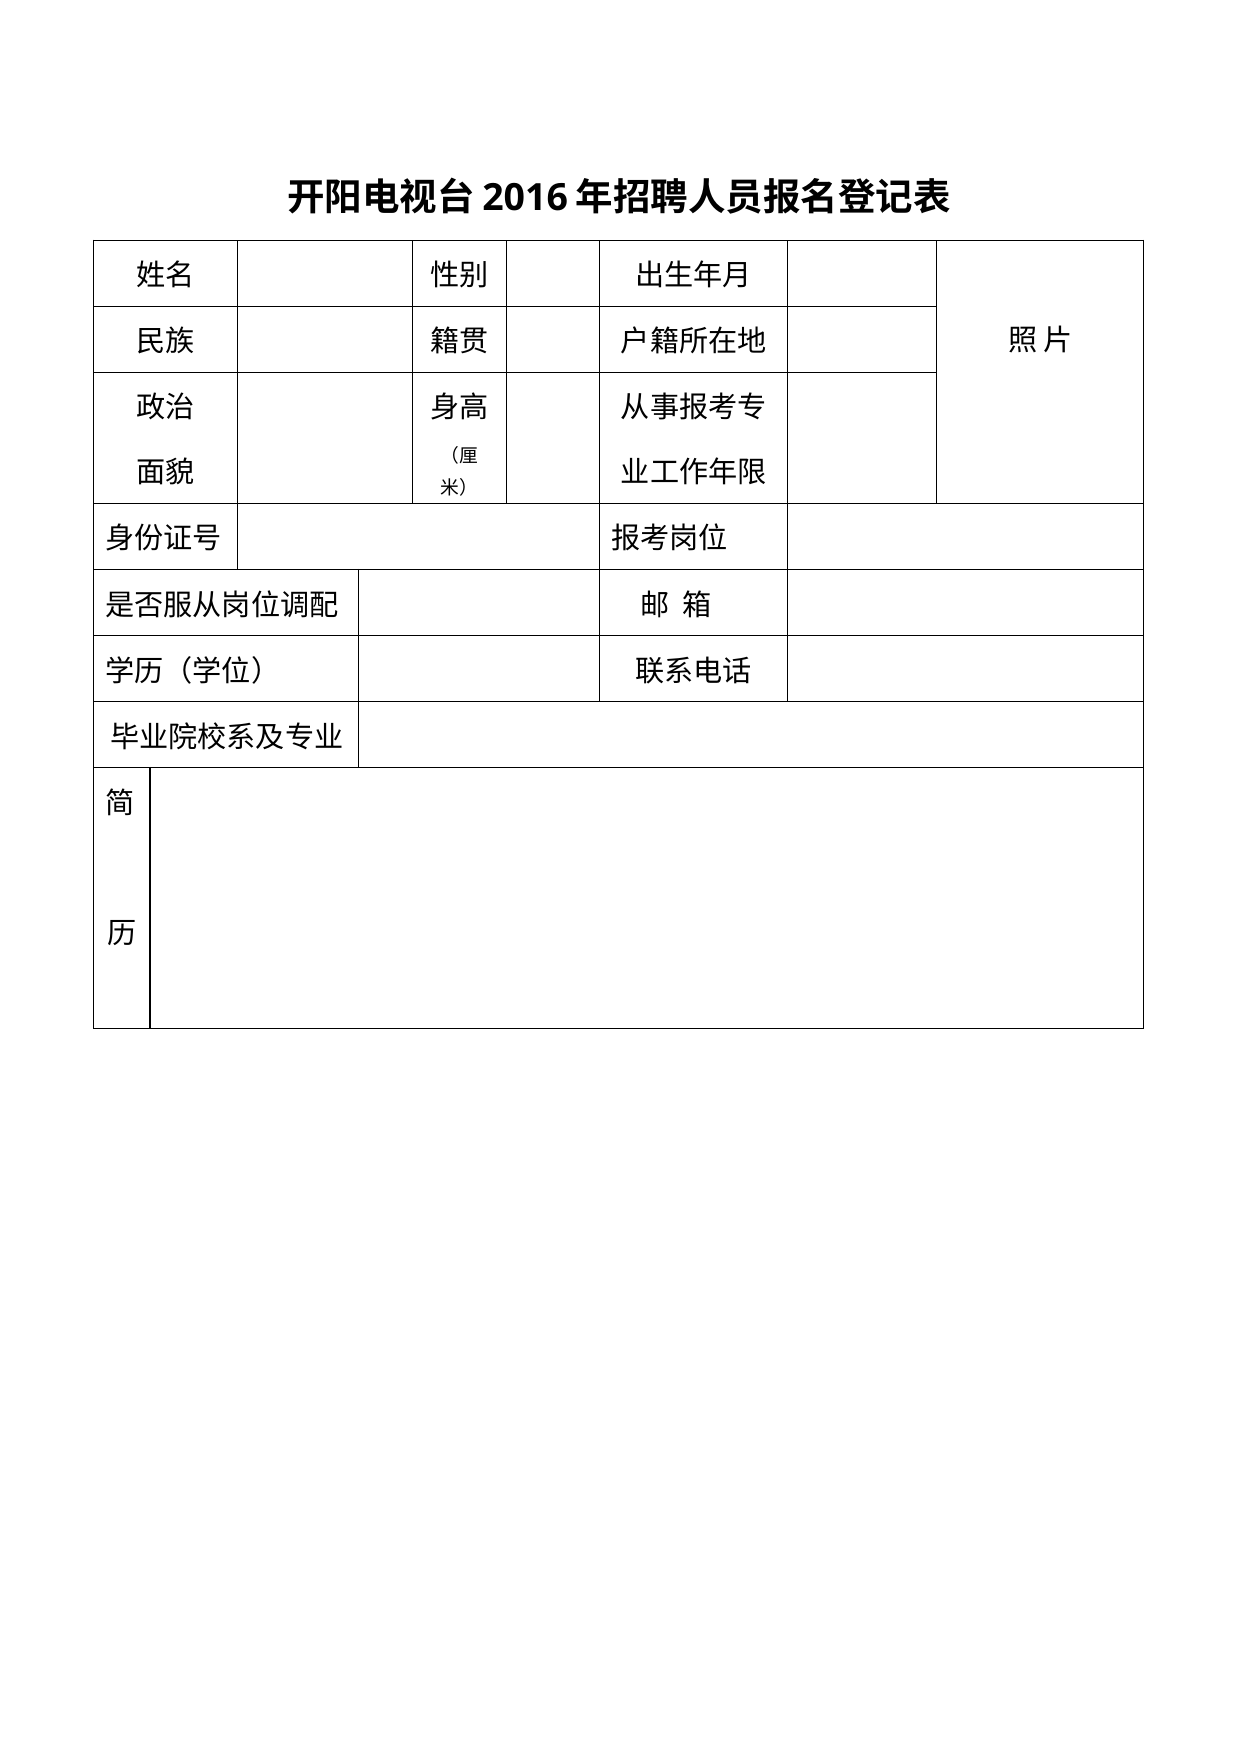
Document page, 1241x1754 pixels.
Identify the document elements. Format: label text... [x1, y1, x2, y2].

table_cell 民族 [94, 307, 237, 372]
table_header [238, 241, 412, 306]
table_cell 邮 箱 [600, 570, 787, 635]
table_cell [507, 307, 599, 372]
table_cell 政治 面貌 [94, 373, 237, 503]
table_header [507, 241, 599, 306]
table_cell [788, 504, 1143, 569]
table_cell 身份证号 [94, 504, 237, 569]
table_cell [359, 702, 1143, 767]
table_cell 学历（学位） [94, 636, 358, 701]
table_cell 是否服从岗位调配 [94, 570, 358, 635]
table_cell 简 历 [94, 768, 149, 1028]
table_cell [359, 636, 599, 701]
table_header [788, 241, 936, 306]
table_header 姓名 [94, 241, 237, 306]
table_cell [788, 307, 936, 372]
table_cell 身高（厘米） [413, 373, 506, 503]
text 开阳电视台2016年招聘人员报名登记表 [169, 162, 1069, 227]
table_cell [151, 768, 1143, 1028]
table_cell 报考岗位 [600, 504, 787, 569]
table_cell [788, 373, 936, 503]
table_cell [238, 373, 412, 503]
table_header 出生年月 [600, 241, 787, 306]
table_cell 从事报考专业工作年限 [600, 373, 787, 503]
table_cell [238, 307, 412, 372]
table_header 照 片 [937, 241, 1143, 503]
table_cell [238, 504, 599, 569]
table_cell [359, 570, 599, 635]
table_cell [507, 373, 599, 503]
table_cell 联系电话 [600, 636, 787, 701]
table_cell 户籍所在地 [600, 307, 787, 372]
table_cell [788, 570, 1143, 635]
table_header 性别 [413, 241, 506, 306]
table_cell 籍贯 [413, 307, 506, 372]
table_cell 毕业院校系及专业 [94, 702, 358, 767]
table_cell [788, 636, 1143, 701]
